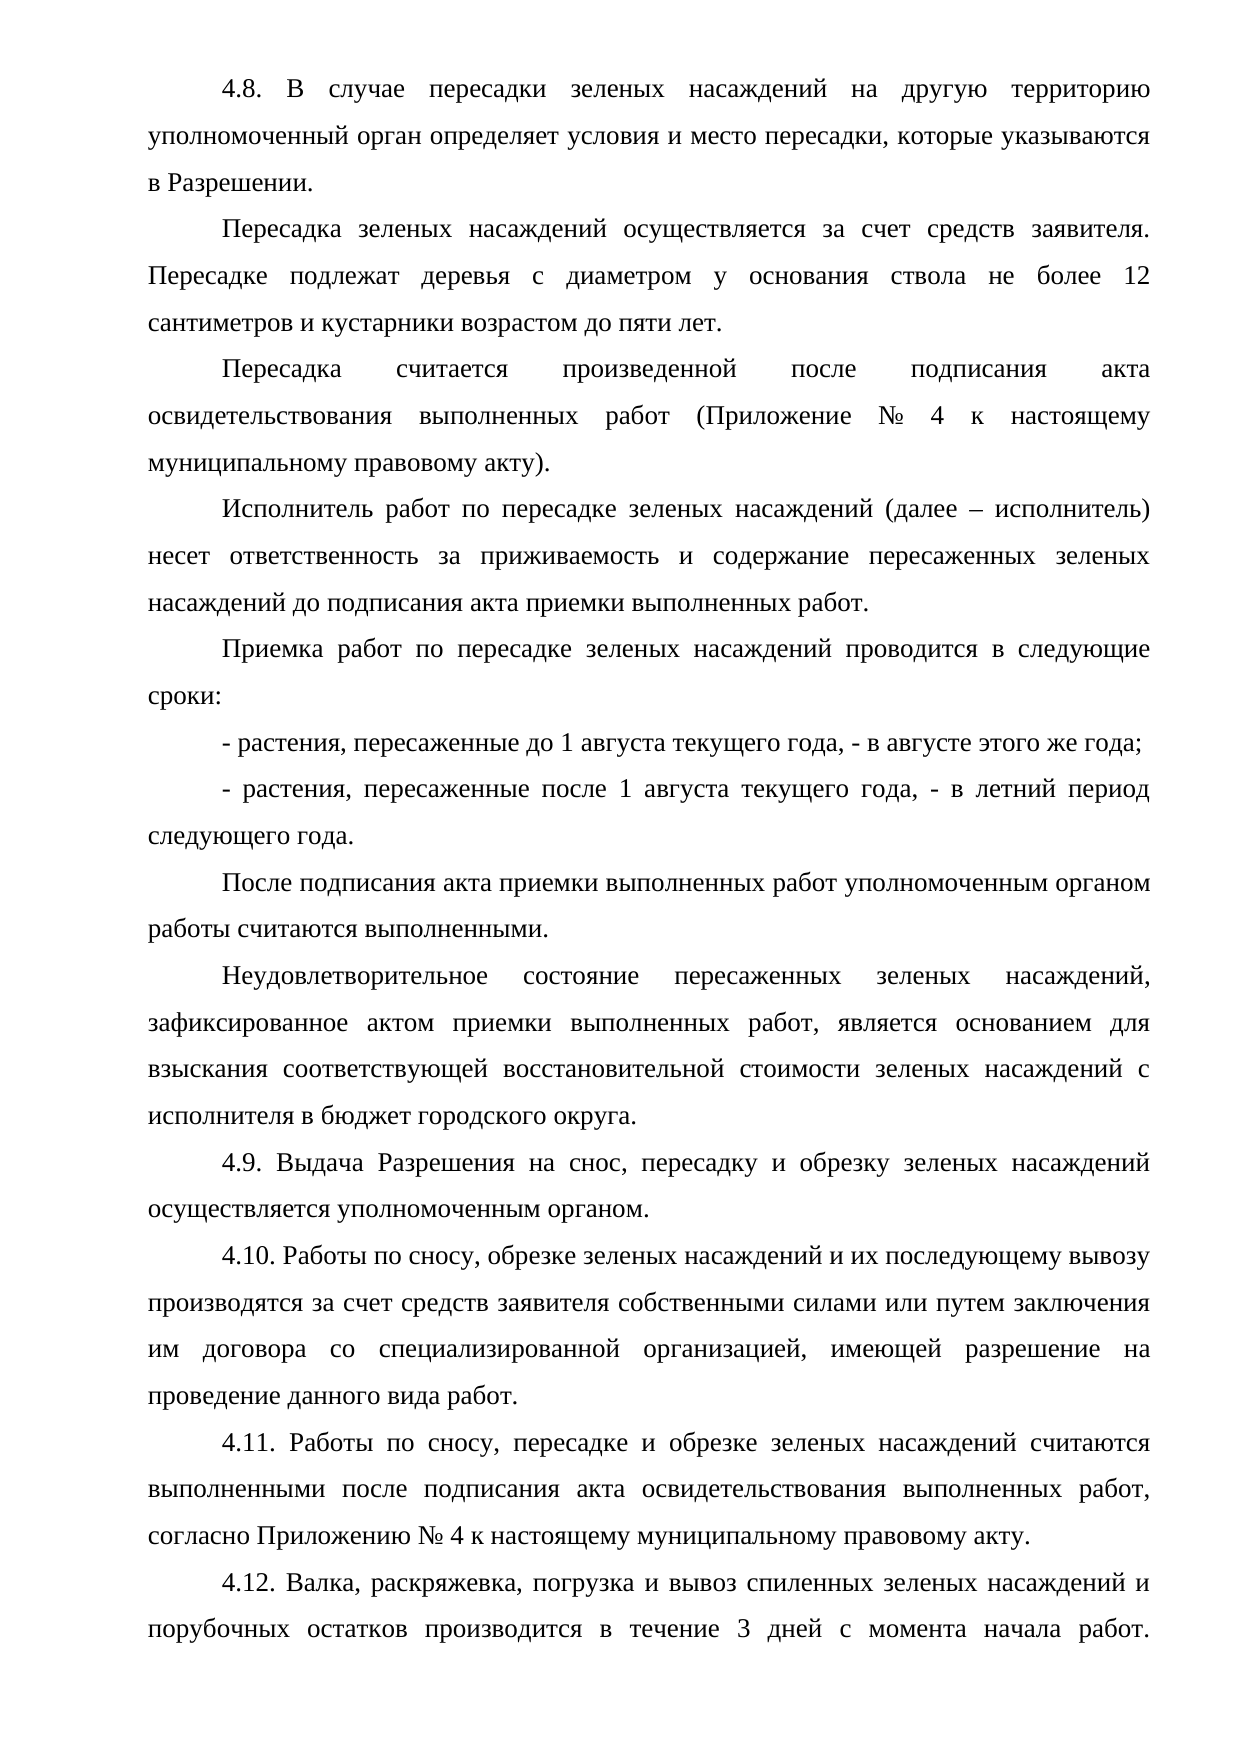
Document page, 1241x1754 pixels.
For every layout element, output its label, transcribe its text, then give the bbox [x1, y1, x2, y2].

text После подписания акта приемки выполненных работ уполномоченным органом работы считаются выполненными. [148, 866, 1152, 944]
text 4.8. В случае пересадки зеленых насаждений на другую территорию уполномоченный орган определяет условия и место пересадки, которые указываются в Разрешении. [148, 72, 1152, 197]
text Неудовлетворительное состояние пересаженных зеленых насаждений, зафиксированное актом приемки выполненных работ, является основанием для взыскания соответствующей восстановительной стоимости зеленых насаждений с исполнителя в бюджет городского округа. [148, 959, 1152, 1130]
text 4.10. Работы по сносу, обрезке зеленых насаждений и их последующему вывозу производятся за счет средств заявителя собственными силами или путем заключения им договора со специализированной организацией, имеющей разрешение на проведение данного вида работ. [148, 1239, 1152, 1410]
text Приемка работ по пересадке зеленых насаждений проводится в следующие сроки: [148, 632, 1152, 710]
text 4.11. Работы по сносу, пересадке и обрезке зеленых насаждений считаются выполненными после подписания акта освидетельствования выполненных работ, согласно Приложению № 4 к настоящему муниципальному правовому акту. [148, 1426, 1152, 1550]
text Исполнитель работ по пересадке зеленых насаждений (далее – исполнитель) несет ответственность за приживаемость и содержание пересаженных зеленых насаждений до подписания акта приемки выполненных работ. [148, 492, 1152, 617]
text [148, 1566, 1152, 1644]
text Пересадка зеленых насаждений осуществляется за счет средств заявителя. Пересадке подлежат деревья с диаметром у основания ствола не более 12 сантиметров и кустарники возрастом до пяти лет. [148, 212, 1152, 337]
text - растения, пересаженные до 1 августа текущего года, - в августе этого же года; [148, 726, 1152, 757]
text 4.9. Выдача Разрешения на снос, пересадку и обрезку зеленых насаждений осуществляется уполномоченным органом. [148, 1146, 1152, 1224]
text - растения, пересаженные после 1 августа текущего года, - в летний период следующего года. [148, 772, 1152, 850]
text Пересадка считается произведенной после подписания акта освидетельствования выполненных работ (Приложение № 4 к настоящему муниципальному правовому акту). [148, 352, 1152, 477]
